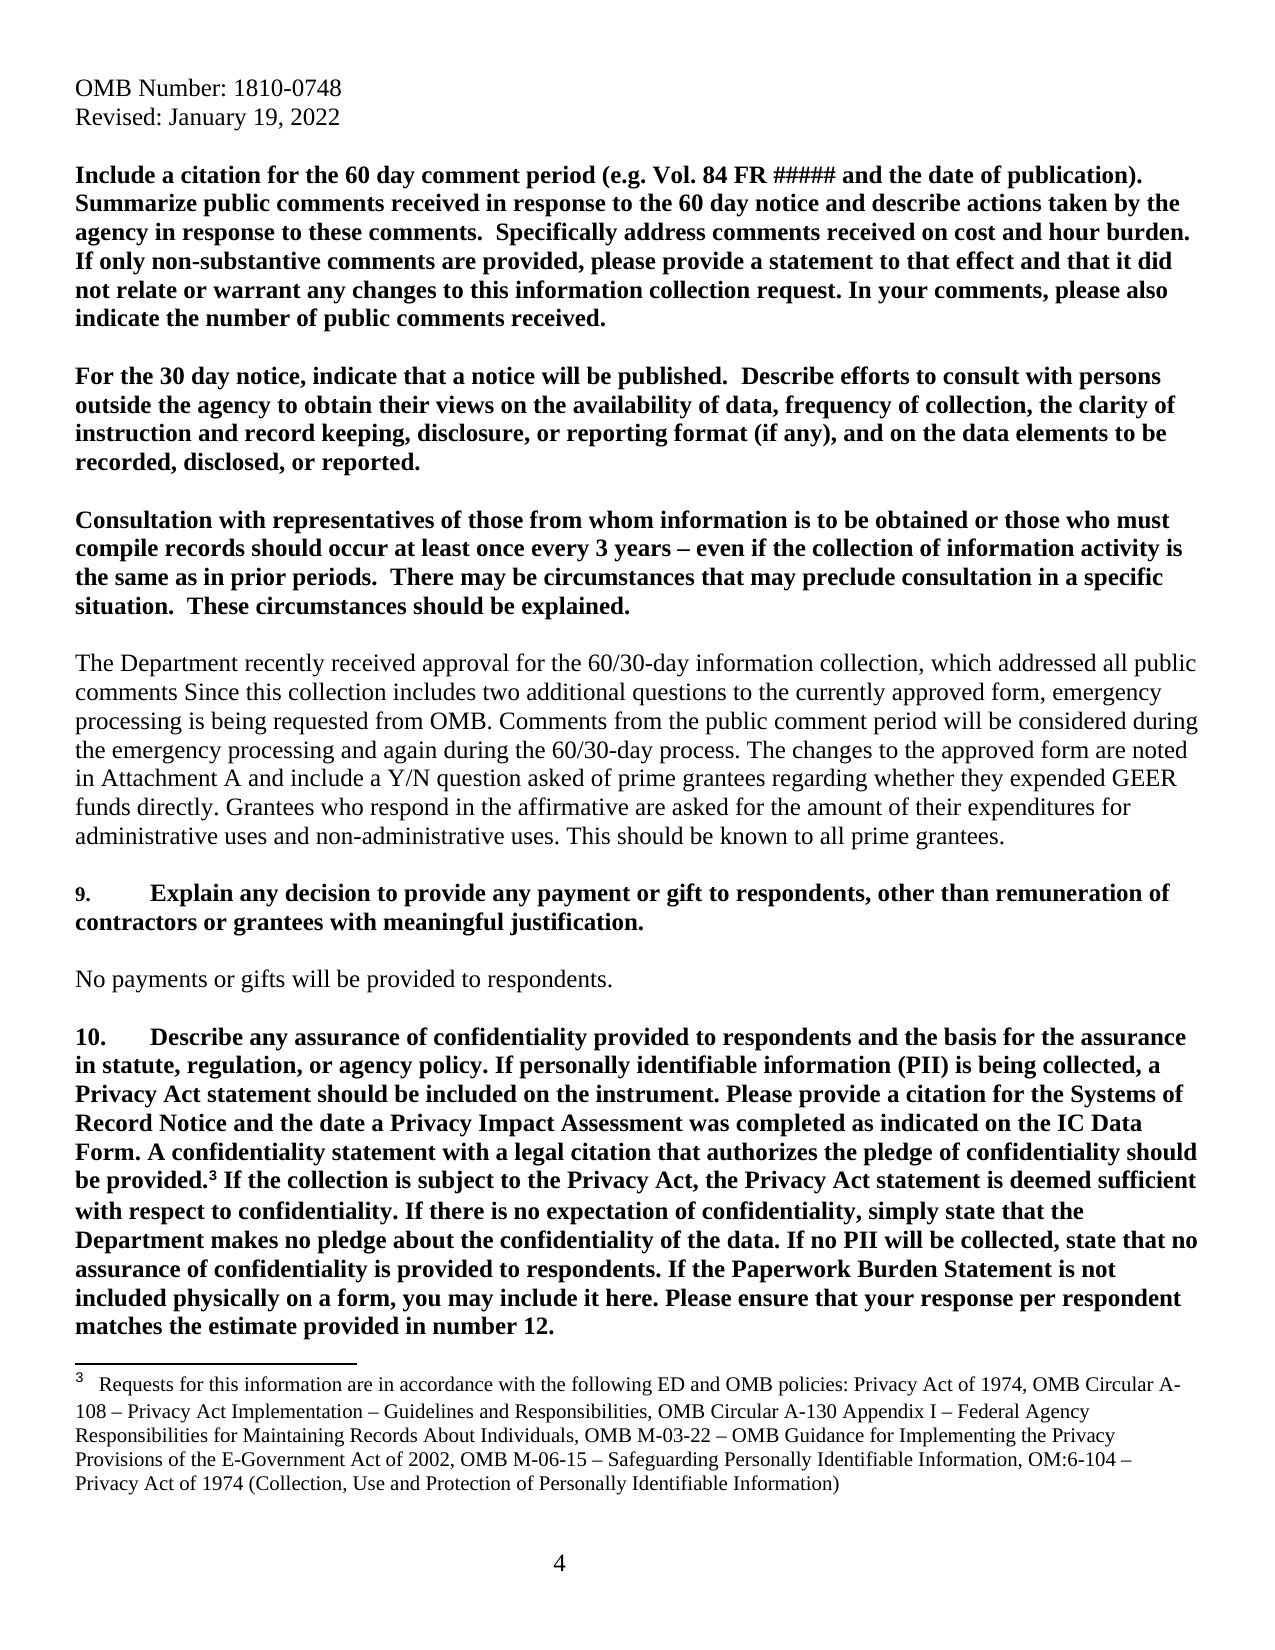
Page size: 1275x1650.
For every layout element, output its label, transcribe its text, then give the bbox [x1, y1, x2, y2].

text The Department recently received approval for the 60/30-day information collection, which addressed all public comments Since this collection includes two additional questions to the currently approved form, emergency processing is being requested from OMB. Comments from the public comment period will be considered during the emergency processing and again during the 60/30-day process. The changes to the approved form are noted in Attachment A and include a Y/N question asked of prime grantees regarding whether they expended GEER funds directly. Grantees who respond in the affirmative are asked for the amount of their expenditures for administrative uses and non-administrative uses. This should be known to all prime grantees. [75, 648, 1200, 850]
list Explain any decision to provide any payment or gift to respondents, other than remuneration of contractors or grantees with meaningful justification. [75, 878, 1200, 936]
text Consultation with representatives of those from whom information is to be obtained or those who must compile records should occur at least once every 3 years – even if the collection of information activity is the same as in prior periods. There may be circumstances that may preclude consultation in a specific situation. These circumstances should be explained. [75, 505, 1200, 620]
list Describe any assurance of confidentiality provided to respondents and the basis for the assurance in statute, regulation, or agency policy. If personally identifiable information (PII) is being collected, a Privacy Act statement should be included on the instrument. Please provide a citation for the Systems of Record Notice and the date a Privacy Impact Assessment was completed as indicated on the IC Data Form. A confidentiality statement with a legal citation that authorizes the pledge of confidentiality should be provided. If the collection is subject to the Privacy Act, the Privacy Act statement is deemed sufficient with respect to confidentiality. If there is no expectation of confidentiality, simply state that the Department makes no pledge about the confidentiality of the data. If no PII will be collected, state that no assurance of confidentiality is provided to respondents. If the Paperwork Burden Statement is not included physically on a form, you may include it here. Please ensure that your response per respondent matches the estimate provided in number 12. [75, 1022, 1200, 1340]
text No payments or gifts will be provided to respondents. [75, 964, 1200, 993]
list Include a citation for the 60 day comment period (e.g. Vol. 84 FR ##### and the date of publication). Summarize public comments received in response to the 60 day notice and describe actions taken by the agency in response to these comments. Specifically address comments received on cost and hour burden. If only non-substantive comments are provided, please provide a statement to that effect and that it did not relate or warrant any changes to this information collection request. In your comments, please also indicate the number of public comments received. [75, 160, 1200, 332]
list For the 30 day notice, indicate that a notice will be published. Describe efforts to consult with persons outside the agency to obtain their views on the availability of data, frequency of collection, the clarity of instruction and record keeping, disclosure, or reporting format (if any), and on the data elements to be recorded, disclosed, or reported. [75, 361, 1200, 476]
